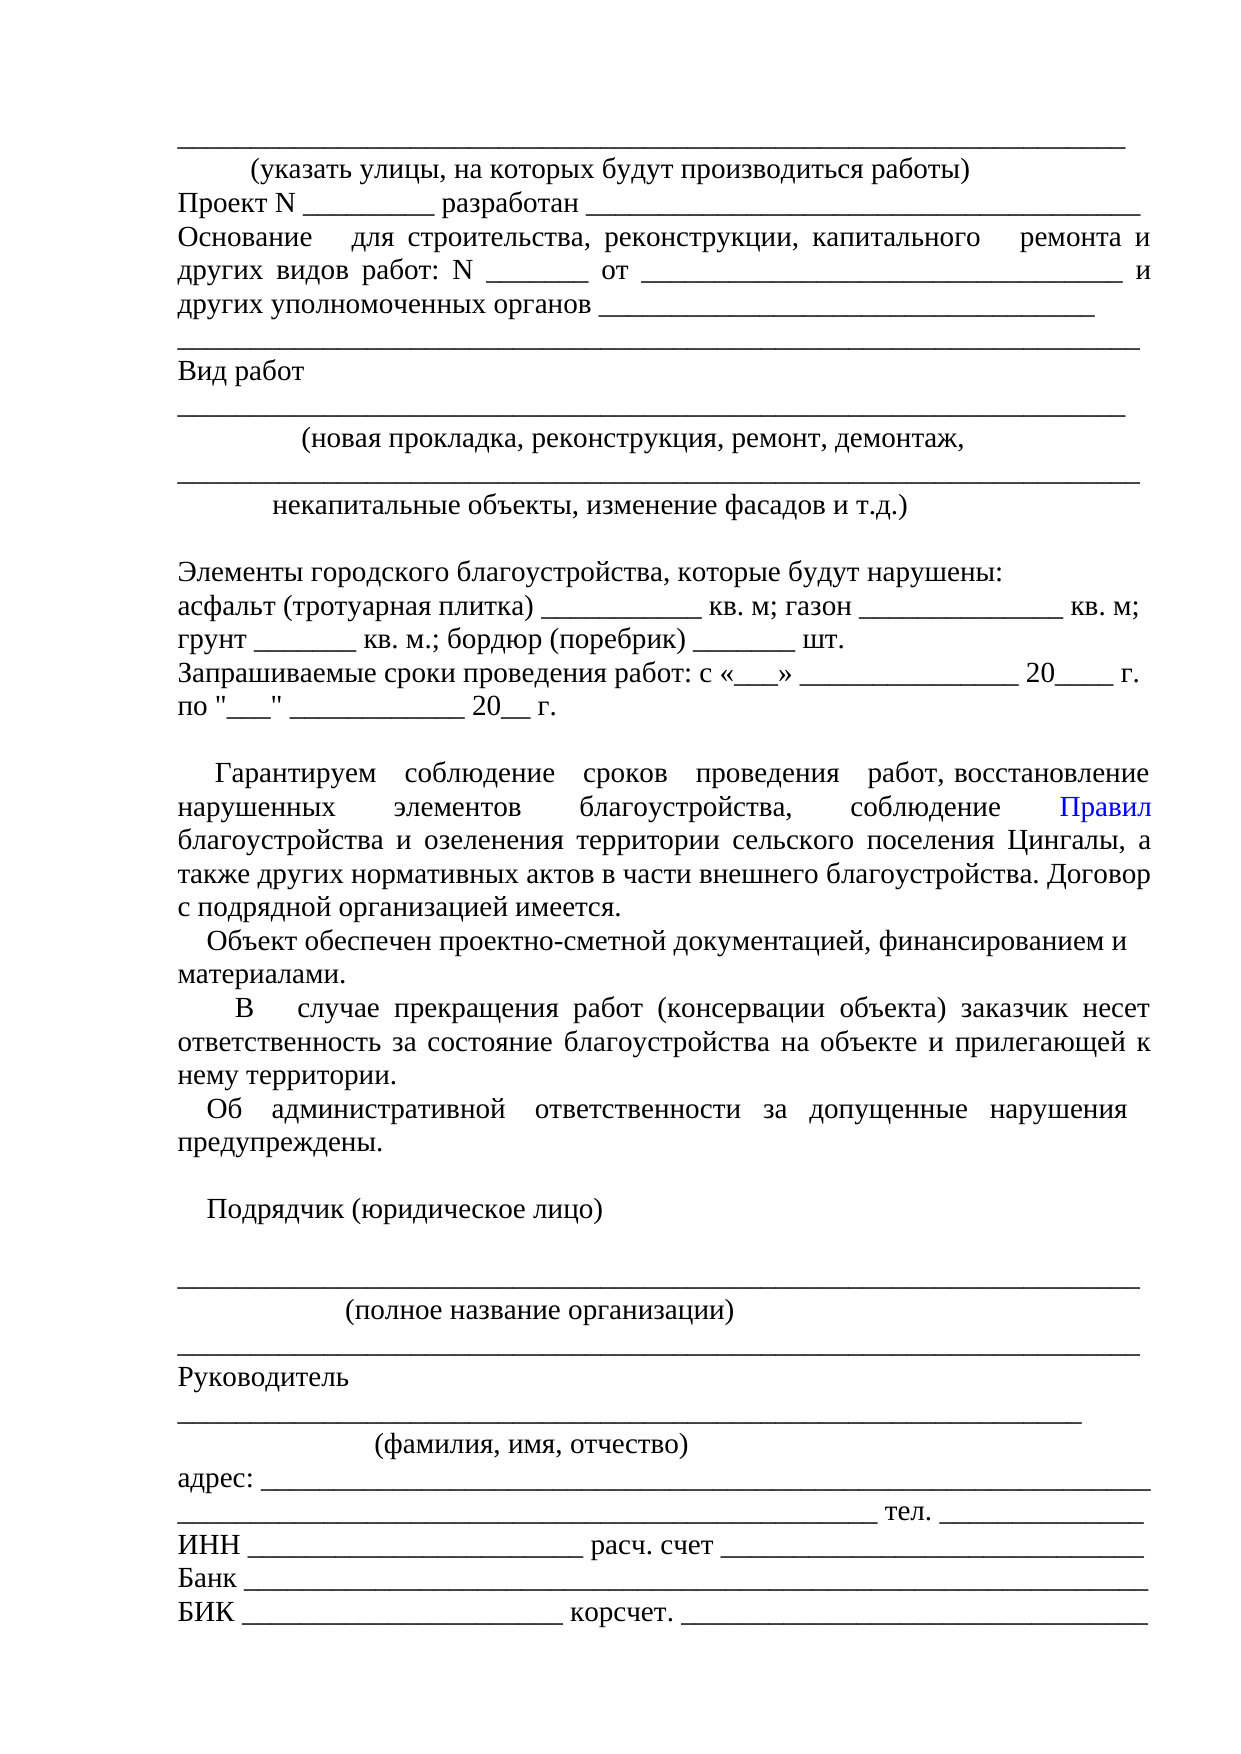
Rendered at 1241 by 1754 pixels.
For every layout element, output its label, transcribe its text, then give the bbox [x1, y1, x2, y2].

text предупреждены. [177, 1124, 1152, 1158]
text ________________________________________________ тел. ______________ [177, 1493, 1152, 1527]
text Подрядчик (юридическое лицо) [177, 1191, 1152, 1225]
text материалами. [177, 957, 1152, 990]
text ИНН _______________________ расч. счет _____________________________ [177, 1527, 1152, 1560]
text грунт _______ кв. м.; бордюр (поребрик) _______ шт. [177, 621, 1152, 655]
text _________________________________________________________________ [177, 118, 1152, 152]
text Вид работ _________________________________________________________________ [177, 353, 1152, 420]
text __________________________________________________________________ [177, 319, 1152, 353]
text Руководитель ______________________________________________________________ [177, 1359, 1152, 1426]
text (полное название организации) [177, 1292, 1152, 1326]
text Основание для строительства, реконструкции, капитального ремонта и других видов работ: N _______ от _________________________________ и других уполномоченных органов __________________________________ [177, 219, 1152, 319]
text по "___" ____________ 20__ г. [177, 688, 1152, 722]
text Проект N _________ разработан ______________________________________ [177, 185, 1152, 219]
text Банк ______________________________________________________________ [177, 1560, 1152, 1594]
text Элементы городского благоустройства, которые будут нарушены: [177, 554, 1152, 588]
text некапитальные объекты, изменение фасадов и т.д.) [177, 487, 1152, 521]
text адрес: _____________________________________________________________ [177, 1460, 1152, 1493]
text асфальт (тротуарная плитка) ___________ кв. м; газон ______________ кв. м; [177, 588, 1152, 621]
text В случае прекращения работ (консервации объекта) заказчик несет ответственность за состояние благоустройства на объекте и прилегающей к нему территории. [177, 990, 1152, 1091]
text Запрашиваемые сроки проведения работ: с «___» _______________ 20____ г. [177, 655, 1152, 688]
text (указать улицы, на которых будут производиться работы) [177, 152, 1152, 185]
text (новая прокладка, реконструкция, ремонт, демонтаж, [177, 420, 1152, 453]
text __________________________________________________________________ [177, 1258, 1152, 1292]
text __________________________________________________________________ [177, 453, 1152, 487]
text __________________________________________________________________ [177, 1326, 1152, 1359]
text БИК ______________________ корсчет. ________________________________ [177, 1594, 1152, 1627]
text Объект обеспечен проектно-сметной документацией, финансированием и [177, 923, 1152, 957]
text (фамилия, имя, отчество) [177, 1426, 1152, 1460]
text Об административной ответственности за допущенные нарушения [177, 1091, 1152, 1124]
text Гарантируем соблюдение сроков проведения работ, восстановление нарушенных элементов благоустройства, соблюдение Правил благоустройства и озеленения территории сельского поселения Цингалы, а также других нормативных актов в части внешнего благоустройства. Договор с подрядной организацией имеется. [177, 755, 1152, 923]
